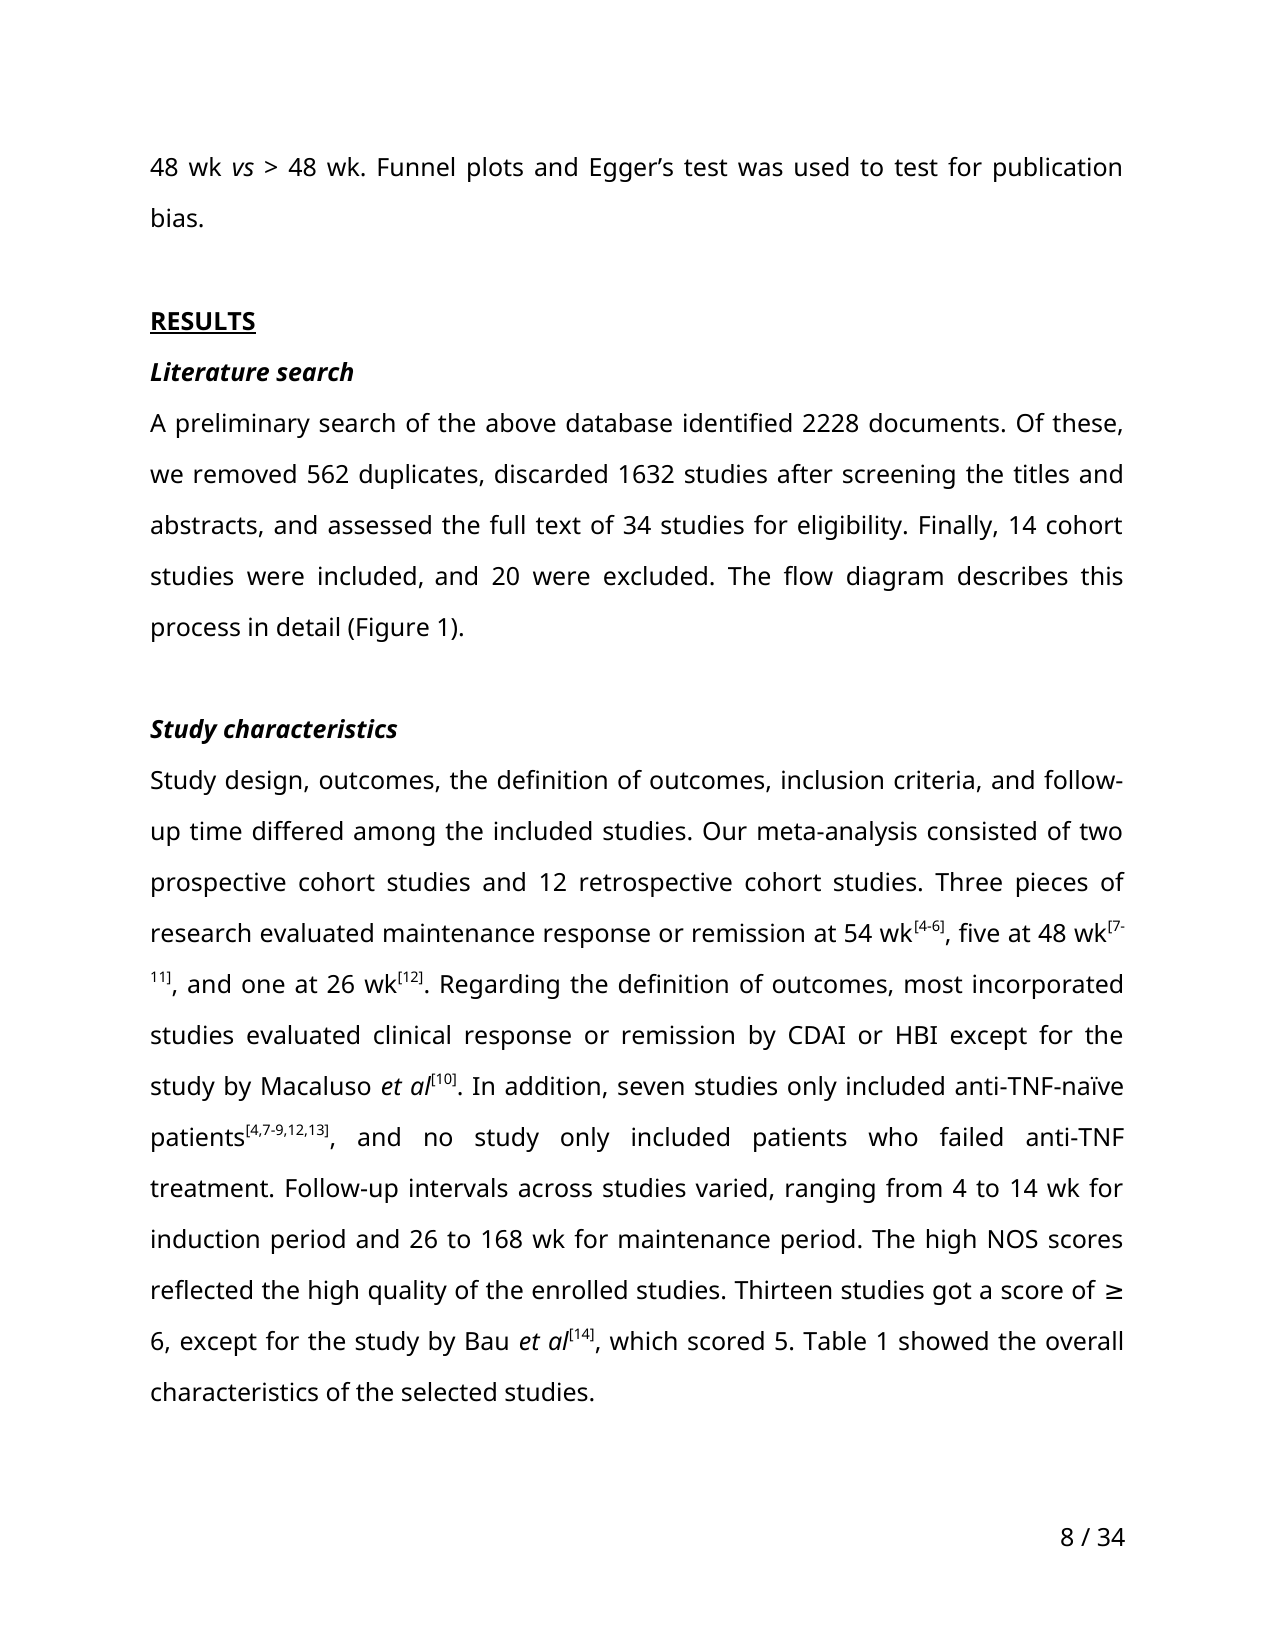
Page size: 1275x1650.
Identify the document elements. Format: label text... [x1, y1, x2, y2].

text Study characteristics [150, 711, 1125, 746]
text RESULTS [150, 303, 1125, 337]
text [150, 150, 1125, 235]
text Study design, outcomes, the definition of outcomes, inclusion criteria, and follow-up time differed among the included studies. Our meta-analysis consisted of two prospective cohort studies and 12 retrospective cohort studies. Three pieces of research evaluated maintenance response or remission at 54 wk[4-6], five at 48 wk[7-11], and one at 26 wk[12]. Regarding the definition of outcomes, most incorporated studies evaluated clinical response or remission by CDAI or HBI except for the study by Macaluso et al[10]. In addition, seven studies only included anti-TNF-naïve patients[4,7-9,12,13], and no study only included patients who failed anti-TNF treatment. Follow-up intervals across studies varied, ranging from 4 to 14 wk for induction period and 26 to 168 wk for maintenance period. The high NOS scores reflected the high quality of the enrolled studies. Thirteen studies got a score of ≥ 6, except for the study by Bau et al[14], which scored 5. Table 1 showed the overall characteristics of the selected studies. [150, 762, 1125, 1409]
text Literature search [150, 354, 1125, 388]
text A preliminary search of the above database identified 2228 documents. Of these, we removed 562 duplicates, discarded 1632 studies after screening the titles and abstracts, and assessed the full text of 34 studies for eligibility. Finally, 14 cohort studies were included, and 20 were excluded. The flow diagram describes this process in detail (Figure 1). [150, 405, 1125, 643]
